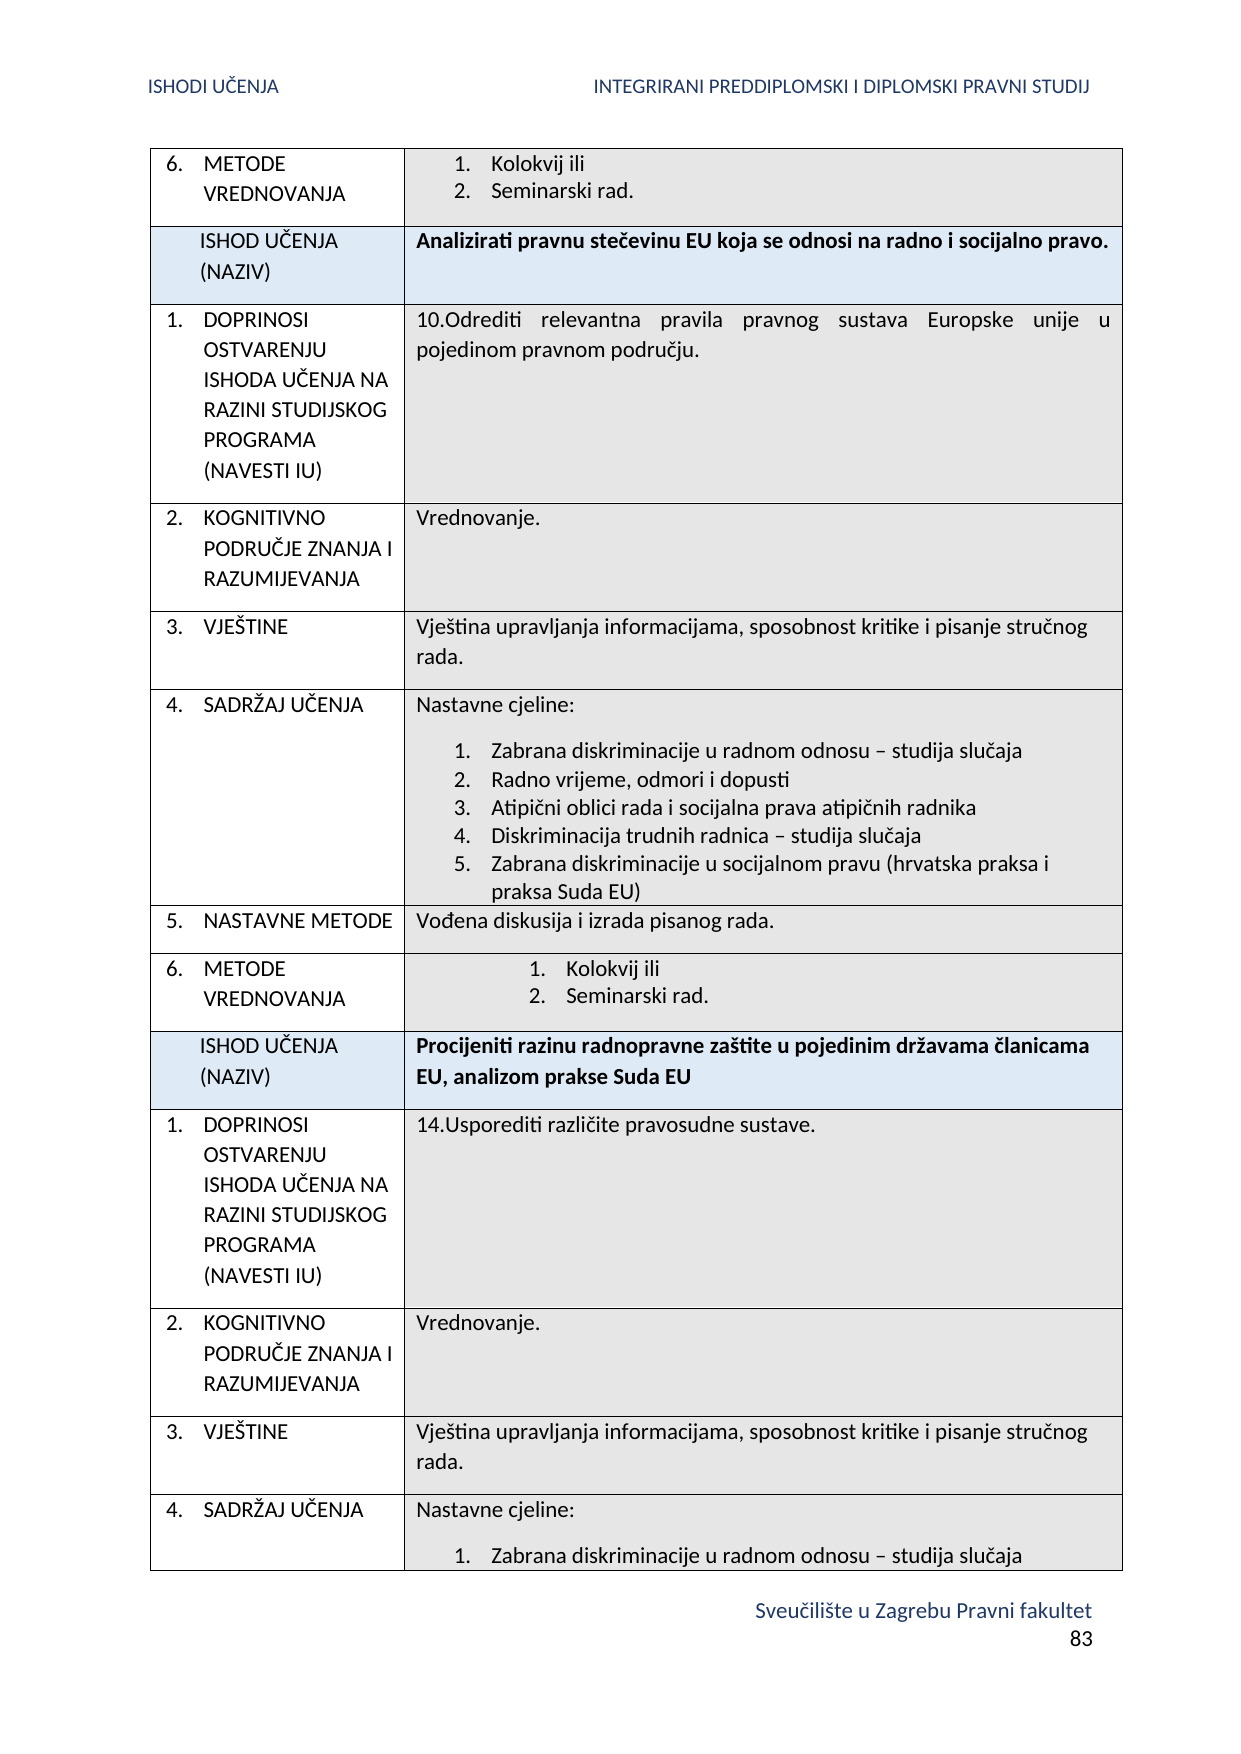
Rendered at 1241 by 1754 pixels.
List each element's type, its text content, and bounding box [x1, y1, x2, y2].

table_cell KOGNITIVNO PODRUČJE ZNANJA I RAZUMIJEVANJA [151, 504, 404, 611]
table_cell SADRŽAJ UČENJA [151, 690, 404, 905]
table_cell KOGNITIVNO PODRUČJE ZNANJA I RAZUMIJEVANJA [151, 1309, 404, 1416]
table_cell VJEŠTINE [151, 612, 404, 689]
table_cell ISHOD UČENJA (NAZIV) [151, 1032, 404, 1109]
table_cell 14.Usporediti različite pravosudne sustave. [405, 1110, 1122, 1307]
table_cell VJEŠTINE [151, 1417, 404, 1494]
table_cell Nastavne cjeline: Zabrana diskriminacije u radnom odnosu – studija slučaja Radno vrijeme, odmori i dopusti Atipični oblici rada i socijalna prava atipičnih radnika Diskriminacija trudnih radnica – studija slučaja Zabrana diskriminacije u socijalnom pravu (hrvatska praksa i praksa Suda EU) [405, 690, 1122, 905]
table_cell DOPRINOSI OSTVARENJU ISHODA UČENJA NA RAZINI STUDIJSKOG PROGRAMA (NAVESTI IU) [151, 305, 404, 502]
table_cell ISHOD UČENJA (NAZIV) [151, 227, 404, 304]
table_cell SADRŽAJ UČENJA [151, 1495, 404, 1570]
table_cell METODE VREDNOVANJA [151, 149, 404, 226]
table_cell Analizirati pravnu stečevinu EU koja se odnosi na radno i socijalno pravo. [405, 227, 1122, 304]
table_cell Vođena diskusija i izrada pisanog rada. [405, 906, 1122, 953]
table_cell 10.Odrediti relevantna pravila pravnog sustava Europske unije u pojedinom pravnom području. [405, 305, 1122, 502]
table_cell Vrednovanje. [405, 504, 1122, 611]
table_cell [405, 1495, 1122, 1570]
table_cell Kolokvij ili Seminarski rad. [405, 954, 1122, 1031]
table_cell Vještina upravljanja informacijama, sposobnost kritike i pisanje stručnog rada. [405, 612, 1122, 689]
table_cell Kolokvij ili Seminarski rad. [405, 149, 1122, 226]
table_cell Vještina upravljanja informacijama, sposobnost kritike i pisanje stručnog rada. [405, 1417, 1122, 1494]
table_cell DOPRINOSI OSTVARENJU ISHODA UČENJA NA RAZINI STUDIJSKOG PROGRAMA (NAVESTI IU) [151, 1110, 404, 1307]
table_cell NASTAVNE METODE [151, 906, 404, 953]
table_cell Vrednovanje. [405, 1309, 1122, 1416]
table_cell METODE VREDNOVANJA [151, 954, 404, 1031]
table_cell Procijeniti razinu radnopravne zaštite u pojedinim državama članicama EU, analizom prakse Suda EU [405, 1032, 1122, 1109]
